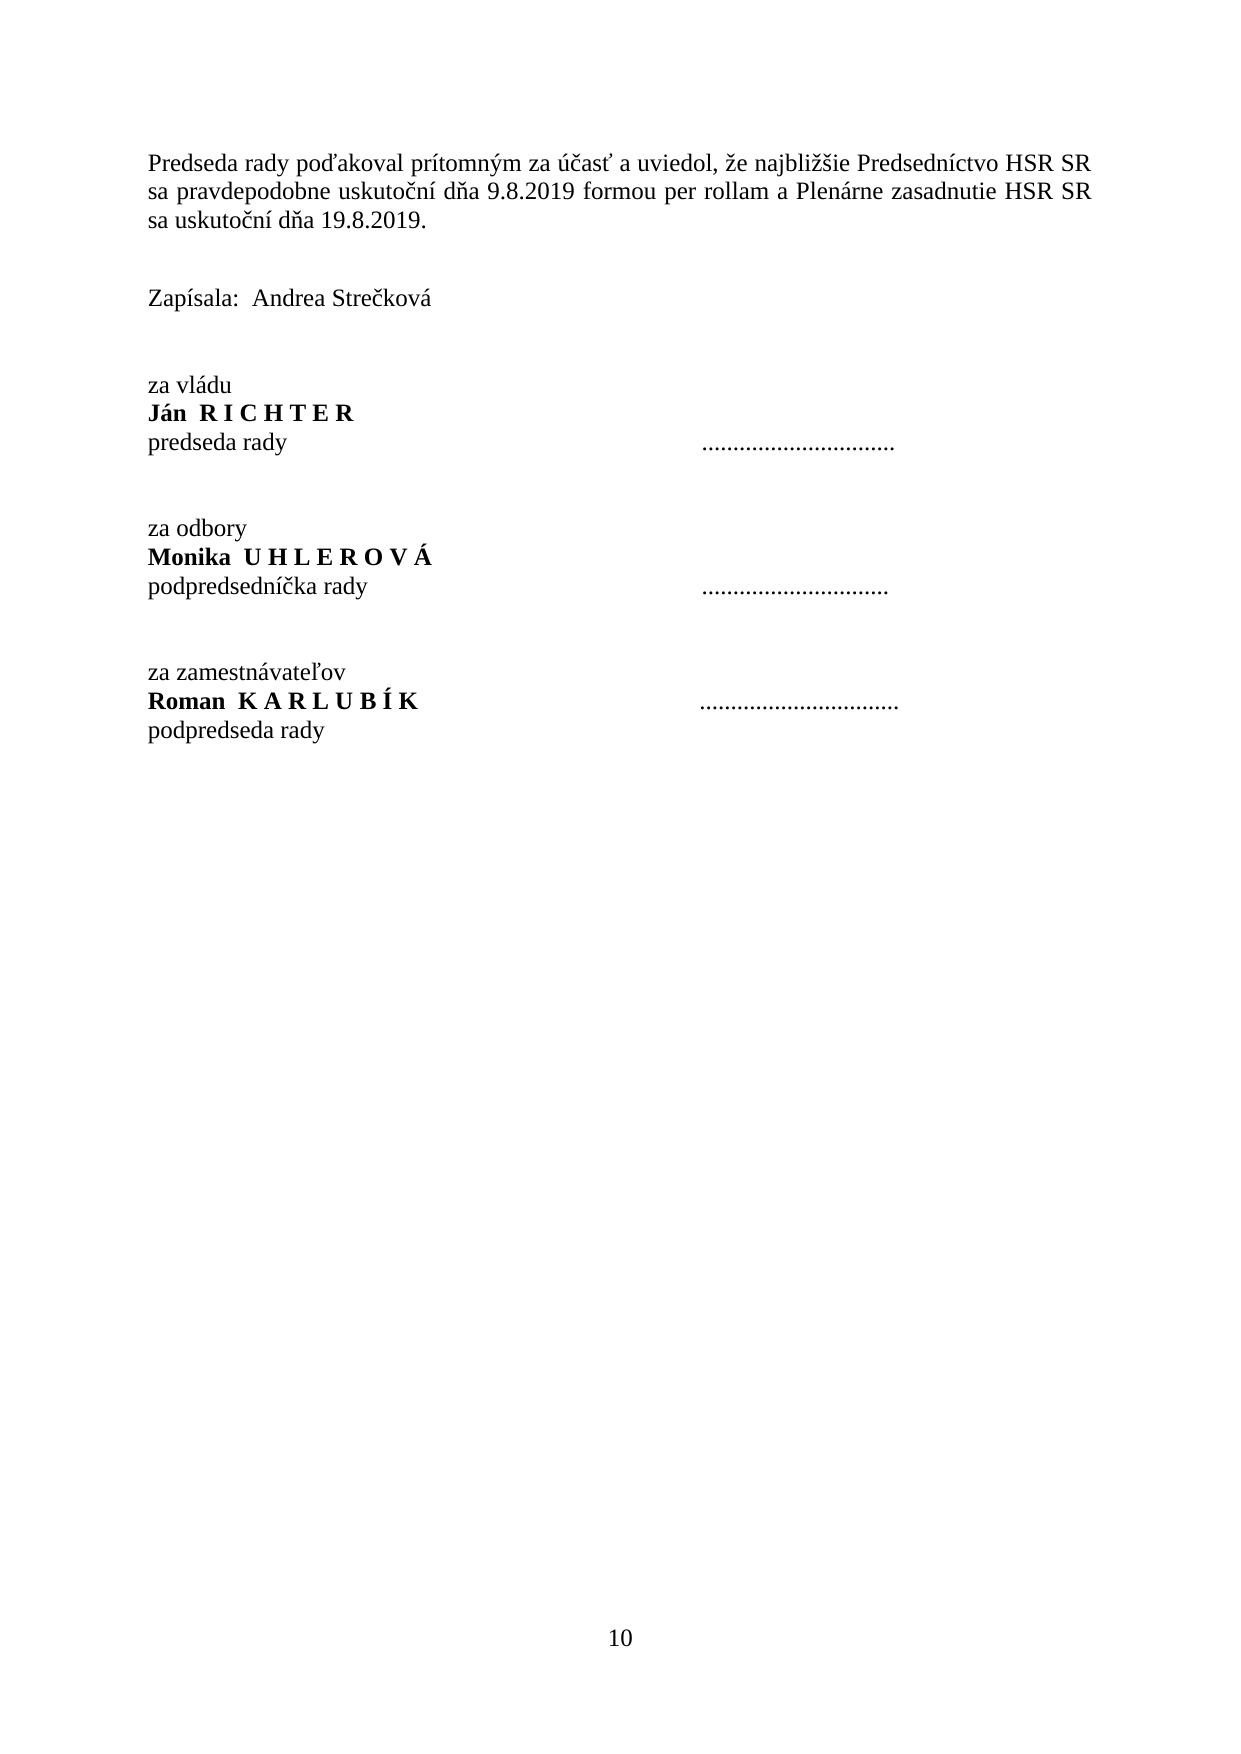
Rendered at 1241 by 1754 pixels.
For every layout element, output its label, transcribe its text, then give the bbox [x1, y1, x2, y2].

text Zapísala: Andrea Strečková [148, 283, 1093, 312]
text podpredsedníčka rady .............................. [148, 571, 1093, 600]
text za odbory [148, 513, 1093, 542]
text za zamestnávateľov [148, 657, 1093, 686]
text Ján R I C H T E R [148, 398, 1093, 427]
text Roman K A R L U B Í K ................................ [148, 686, 1093, 715]
text Monika U H L E R O V Á [148, 542, 1093, 571]
text predseda rady ............................... [148, 427, 1093, 456]
text za vládu [148, 370, 1093, 398]
text Predseda rady poďakoval prítomným za účasť a uviedol, že najbližšie Predsedníctvo HSR SR sa pravdepodobne uskutoční dňa 9.8.2019 formou per rollam a Plenárne zasadnutie HSR SR sa uskutoční dňa 19.8.2019. [148, 148, 1093, 234]
text podpredseda rady [148, 715, 1093, 743]
